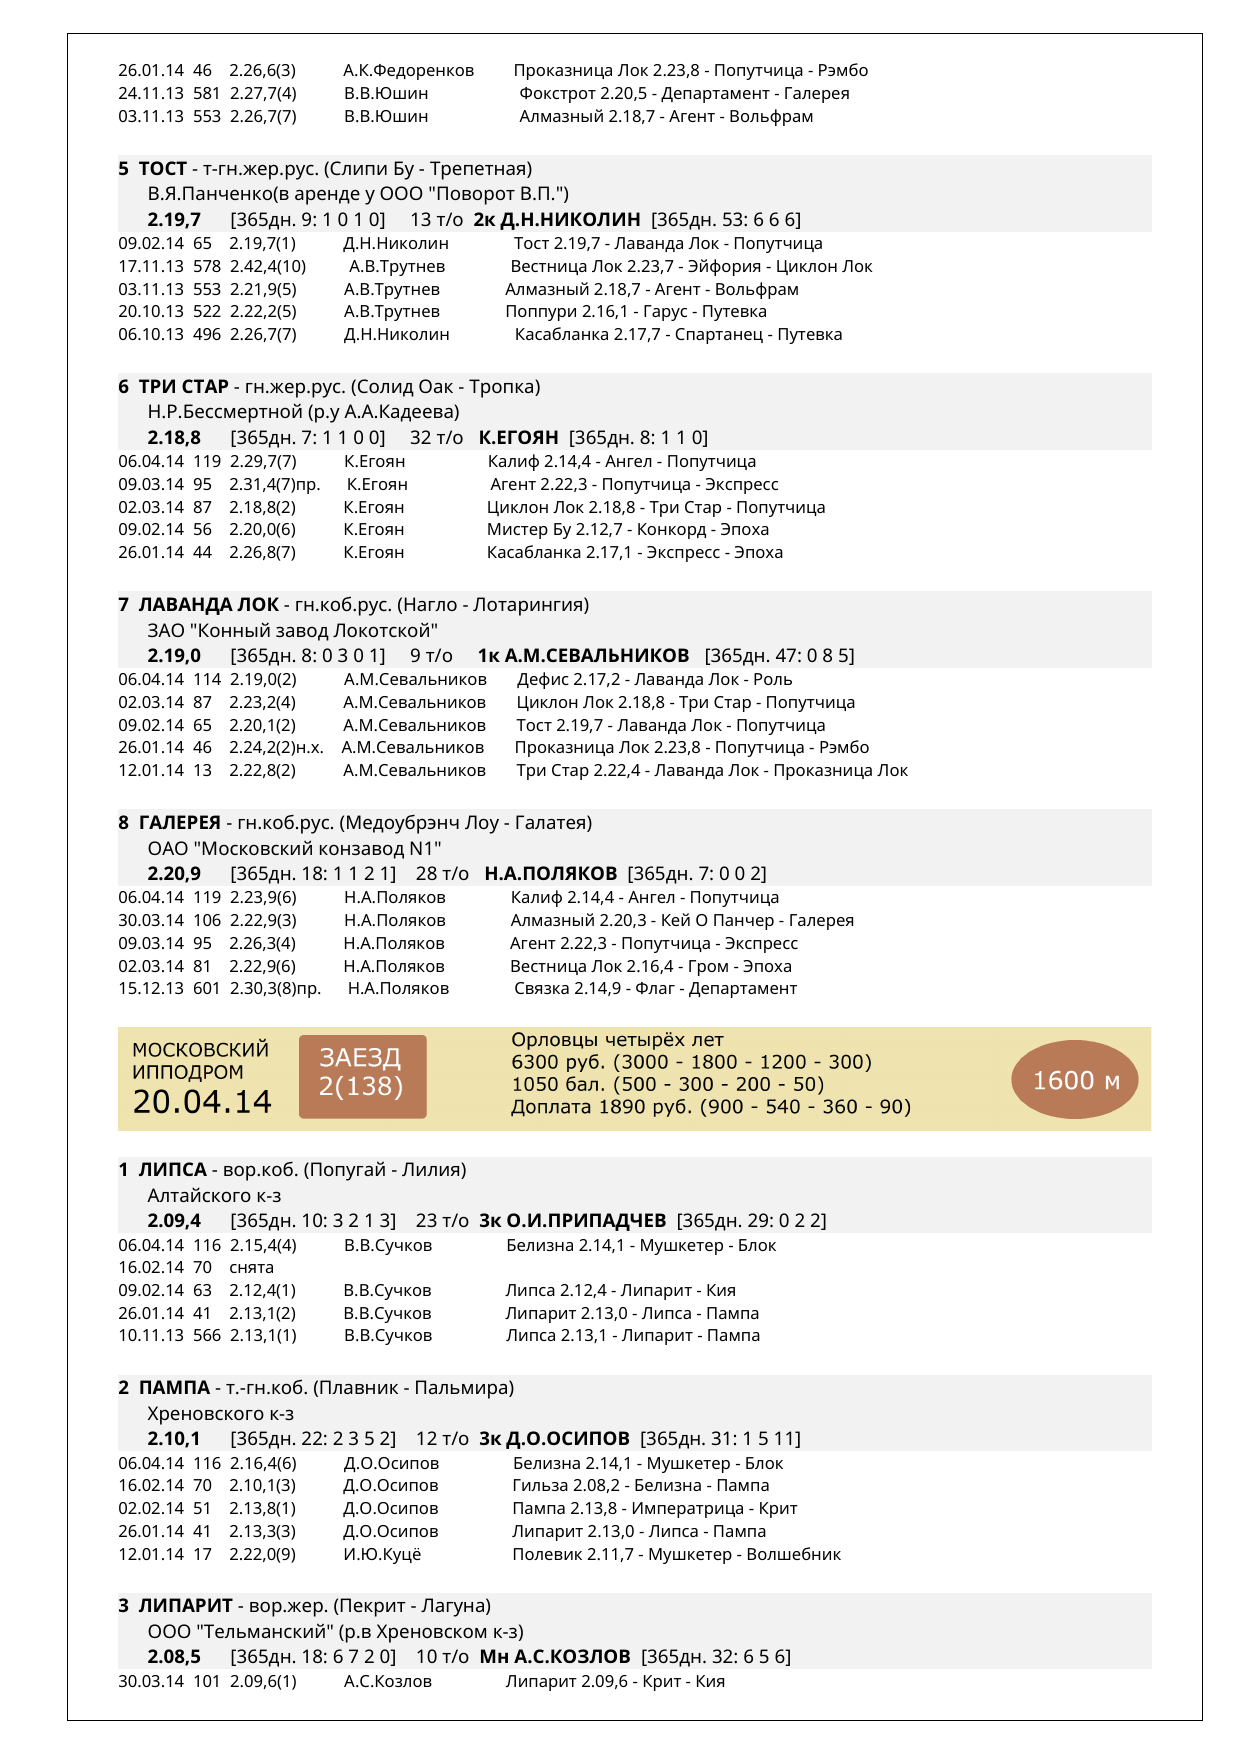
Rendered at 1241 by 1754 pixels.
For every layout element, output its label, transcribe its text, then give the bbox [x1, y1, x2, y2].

text 26.01.14 46 2.24,2(2)н.х. А.М.Севальников Проказница Лок 2.23,8 - Попутчица - Рэмбо [118, 736, 1152, 759]
text 09.03.14 95 2.26,3(4) Н.А.Поляков Агент 2.22,3 - Попутчица - Экспресс [118, 932, 1152, 954]
text 7 ЛАВАНДА ЛОК - гн.коб.рус. (Нагло - Лотарингия) [118, 591, 1152, 617]
text ЗАО "Конный завод Локотской" [118, 617, 1152, 642]
text 02.02.14 51 2.13,8(1) Д.О.Осипов Пампа 2.13,8 - Императрица - Крит [118, 1497, 1152, 1519]
text 5 ТОСТ - т-гн.жер.рус. (Слипи Бу - Трепетная) [118, 155, 1152, 181]
text 26.01.14 46 2.26,6(3) А.К.Федоренков Проказница Лок 2.23,8 - Попутчица - Рэмбо [118, 59, 1152, 82]
text 02.03.14 87 2.18,8(2) К.Егоян Циклон Лок 2.18,8 - Три Стар - Попутчица [118, 495, 1152, 518]
text 10.11.13 566 2.13,1(1) В.В.Сучков Липса 2.13,1 - Липарит - Пампа [118, 1324, 1152, 1347]
text В.Я.Панченко(в аренде у ООО "Поворот В.П.") [118, 181, 1152, 206]
text 2.18,8 [365дн. 7: 1 1 0 0] 32 т/о К.ЕГОЯН [365дн. 8: 1 1 0] [118, 424, 1152, 450]
text 26.01.14 41 2.13,1(2) В.В.Сучков Липарит 2.13,0 - Липса - Пампа [118, 1301, 1152, 1324]
text 12.01.14 13 2.22,8(2) А.М.Севальников Три Стар 2.22,4 - Лаванда Лок - Проказница Лок [118, 759, 1152, 782]
text 03.11.13 553 2.26,7(7) В.В.Юшин Алмазный 2.18,7 - Агент - Вольфрам [118, 104, 1152, 127]
text 03.11.13 553 2.21,9(5) А.В.Трутнев Алмазный 2.18,7 - Агент - Вольфрам [118, 277, 1152, 300]
text 2 ПАМПА - т.-гн.коб. (Плавник - Пальмира) [118, 1375, 1152, 1400]
text Хреновского к-з [118, 1400, 1152, 1426]
text 16.02.14 70 2.10,1(3) Д.О.Осипов Гильза 2.08,2 - Белизна - Пампа [118, 1474, 1152, 1497]
text 30.03.14 101 2.09,6(1) А.С.Козлов Липарит 2.09,6 - Крит - Кия [118, 1669, 1152, 1692]
text 02.03.14 87 2.23,2(4) А.М.Севальников Циклон Лок 2.18,8 - Три Стар - Попутчица [118, 691, 1152, 713]
text Алтайского к-з [118, 1182, 1152, 1208]
text 06.04.14 114 2.19,0(2) А.М.Севальников Дефис 2.17,2 - Лаванда Лок - Роль [118, 668, 1152, 691]
text 09.02.14 65 2.19,7(1) Д.Н.Николин Тост 2.19,7 - Лаванда Лок - Попутчица [118, 232, 1152, 254]
text 09.02.14 56 2.20,0(6) К.Егоян Мистер Бу 2.12,7 - Конкорд - Эпоха [118, 518, 1152, 541]
text 1 ЛИПСА - вор.коб. (Попугай - Лилия) [118, 1157, 1152, 1182]
text 2.10,1 [365дн. 22: 2 3 5 2] 12 т/о 3к Д.О.ОСИПОВ [365дн. 31: 1 5 11] [118, 1426, 1152, 1451]
text 06.04.14 119 2.29,7(7) К.Егоян Калиф 2.14,4 - Ангел - Попутчица [118, 450, 1152, 473]
text 6 ТРИ СТАР - гн.жер.рус. (Солид Оак - Тропка) [118, 373, 1152, 399]
text 17.11.13 578 2.42,4(10) А.В.Трутнев Вестница Лок 2.23,7 - Эйфория - Циклон Лок [118, 254, 1152, 277]
text 2.09,4 [365дн. 10: 3 2 1 3] 23 т/о 3к О.И.ПРИПАДЧЕВ [365дн. 29: 0 2 2] [118, 1208, 1152, 1233]
text 09.02.14 63 2.12,4(1) В.В.Сучков Липса 2.12,4 - Липарит - Кия [118, 1278, 1152, 1301]
text 06.04.14 116 2.16,4(6) Д.О.Осипов Белизна 2.14,1 - Мушкетер - Блок [118, 1451, 1152, 1474]
text 15.12.13 601 2.30,3(8)пр. Н.А.Поляков Связка 2.14,9 - Флаг - Департамент [118, 977, 1152, 1000]
picture [118, 1027, 1152, 1131]
text 26.01.14 41 2.13,3(3) Д.О.Осипов Липарит 2.13,0 - Липса - Пампа [118, 1519, 1152, 1542]
text 06.04.14 116 2.15,4(4) В.В.Сучков Белизна 2.14,1 - Мушкетер - Блок [118, 1233, 1152, 1256]
text Н.Р.Бессмертной (р.у А.А.Кадеева) [118, 399, 1152, 424]
text 8 ГАЛЕРЕЯ - гн.коб.рус. (Медоубрэнч Лоу - Галатея) [118, 809, 1152, 835]
text 02.03.14 81 2.22,9(6) Н.А.Поляков Вестница Лок 2.16,4 - Гром - Эпоха [118, 954, 1152, 977]
text 2.19,7 [365дн. 9: 1 0 1 0] 13 т/о 2к Д.Н.НИКОЛИН [365дн. 53: 6 6 6] [118, 206, 1152, 232]
text 2.20,9 [365дн. 18: 1 1 2 1] 28 т/о Н.А.ПОЛЯКОВ [365дн. 7: 0 0 2] [118, 861, 1152, 886]
text 2.08,5 [365дн. 18: 6 7 2 0] 10 т/о Мн А.С.КОЗЛОВ [365дн. 32: 6 5 6] [118, 1644, 1152, 1669]
text 12.01.14 17 2.22,0(9) И.Ю.Куцё Полевик 2.11,7 - Мушкетер - Волшебник [118, 1542, 1152, 1565]
text 09.02.14 65 2.20,1(2) А.М.Севальников Тост 2.19,7 - Лаванда Лок - Попутчица [118, 713, 1152, 736]
text ООО "Тельманский" (р.в Хреновском к-з) [118, 1618, 1152, 1644]
text 24.11.13 581 2.27,7(4) В.В.Юшин Фокстрот 2.20,5 - Департамент - Галерея [118, 82, 1152, 104]
text ОАО "Московский конзавод N1" [118, 835, 1152, 861]
text 20.10.13 522 2.22,2(5) А.В.Трутнев Поппури 2.16,1 - Гарус - Путевка [118, 300, 1152, 323]
text 06.04.14 119 2.23,9(6) Н.А.Поляков Калиф 2.14,4 - Ангел - Попутчица [118, 886, 1152, 909]
text 16.02.14 70 снята [118, 1256, 1152, 1278]
text 3 ЛИПАРИТ - вор.жер. (Пекрит - Лагуна) [118, 1593, 1152, 1618]
text 2.19,0 [365дн. 8: 0 3 0 1] 9 т/о 1к A.M.СЕВАЛЬНИКОВ [365дн. 47: 0 8 5] [118, 642, 1152, 668]
text 30.03.14 106 2.22,9(3) Н.А.Поляков Алмазный 2.20,3 - Кей О Панчер - Галерея [118, 909, 1152, 932]
text 09.03.14 95 2.31,4(7)пр. К.Егоян Агент 2.22,3 - Попутчица - Экспресс [118, 473, 1152, 495]
text 06.10.13 496 2.26,7(7) Д.Н.Николин Касабланка 2.17,7 - Спартанец - Путевка [118, 323, 1152, 345]
text 26.01.14 44 2.26,8(7) К.Егоян Касабланка 2.17,1 - Экспресс - Эпоха [118, 541, 1152, 563]
